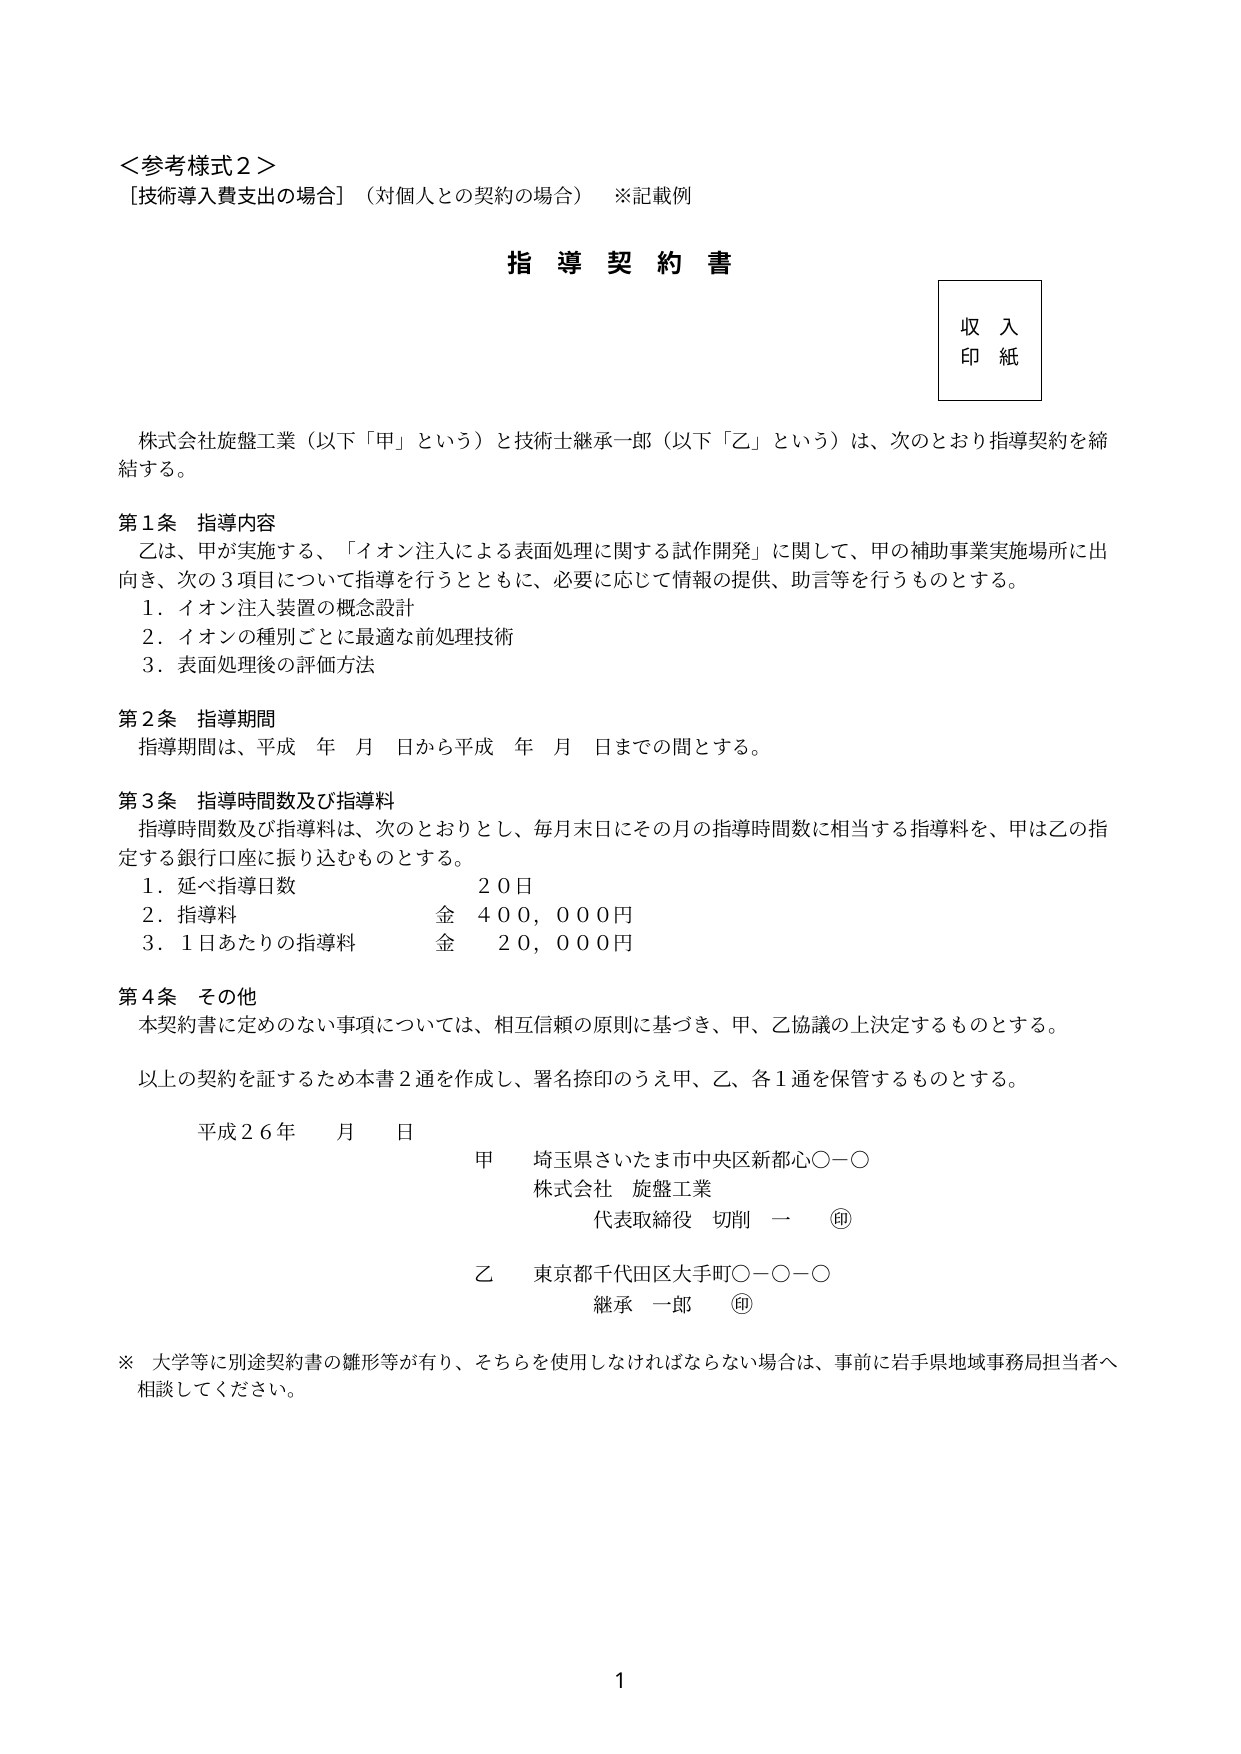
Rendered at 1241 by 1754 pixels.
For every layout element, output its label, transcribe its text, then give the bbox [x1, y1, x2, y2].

text 第２条 指導期間 [118, 703, 1122, 732]
text １．延べ指導日数 ２０日 [118, 871, 1122, 899]
text 乙 東京都千代田区大手町○－○－○ [118, 1258, 1122, 1287]
text 第３条 指導時間数及び指導料 [118, 785, 1122, 814]
text ［技術導入費支出の場合］（対個人との契約の場合） ※記載例 [118, 181, 1122, 209]
text 株式会社 旋盤工業 [118, 1173, 1122, 1202]
text ２．指導料 金 ４００，０００円 [118, 899, 1122, 928]
text 本契約書に定めのない事項については、相互信頼の原則に基づき、甲、乙協議の上決定するものとする。 [118, 1010, 1122, 1038]
text 指 導 契 約 書 [118, 244, 1122, 280]
table_header 収 入 印 紙 [939, 281, 1041, 399]
text 指導時間数及び指導料は、次のとおりとし、毎月末日にその月の指導時間数に相当する指導料を、甲は乙の指定する銀行口座に振り込むものとする。 [118, 814, 1122, 871]
text 指導期間は、平成 年 月 日から平成 年 月 日までの間とする。 [118, 732, 1122, 760]
text 代表取締役 切削 一 ㊞ [118, 1202, 1122, 1233]
text 以上の契約を証するため本書２通を作成し、署名捺印のうえ甲、乙、各１通を保管するものとする。 [118, 1063, 1122, 1092]
text ＜参考様式２＞ [118, 148, 1122, 181]
text 第１条 指導内容 [118, 507, 1122, 536]
text ※ 大学等に別途契約書の雛形等が有り、そちらを使用しなければならない場合は、事前に岩手県地域事務局担当者へ相談してください。 [118, 1348, 1122, 1402]
text １．イオン注入装置の概念設計 [118, 593, 1122, 621]
text ２．イオンの種別ごとに最適な前処理技術 [118, 621, 1122, 650]
text 平成２６年 月 日 [118, 1117, 1122, 1145]
text 継承 一郎 ㊞ [118, 1287, 1122, 1318]
text 乙は、甲が実施する、「イオン注入による表面処理に関する試作開発」に関して、甲の補助事業実施場所に出向き、次の３項目について指導を行うとともに、必要に応じて情報の提供、助言等を行うものとする。 [118, 536, 1122, 593]
text 甲 埼玉県さいたま市中央区新都心○－○ [118, 1145, 1122, 1173]
text ３．１日あたりの指導料 金 ２０，０００円 [118, 928, 1122, 956]
text ３．表面処理後の評価方法 [118, 650, 1122, 678]
text 第４条 その他 [118, 981, 1122, 1010]
text 株式会社旋盤工業（以下「甲」という）と技術士継承一郎（以下「乙」という）は、次のとおり指導契約を締結する。 [118, 426, 1122, 482]
